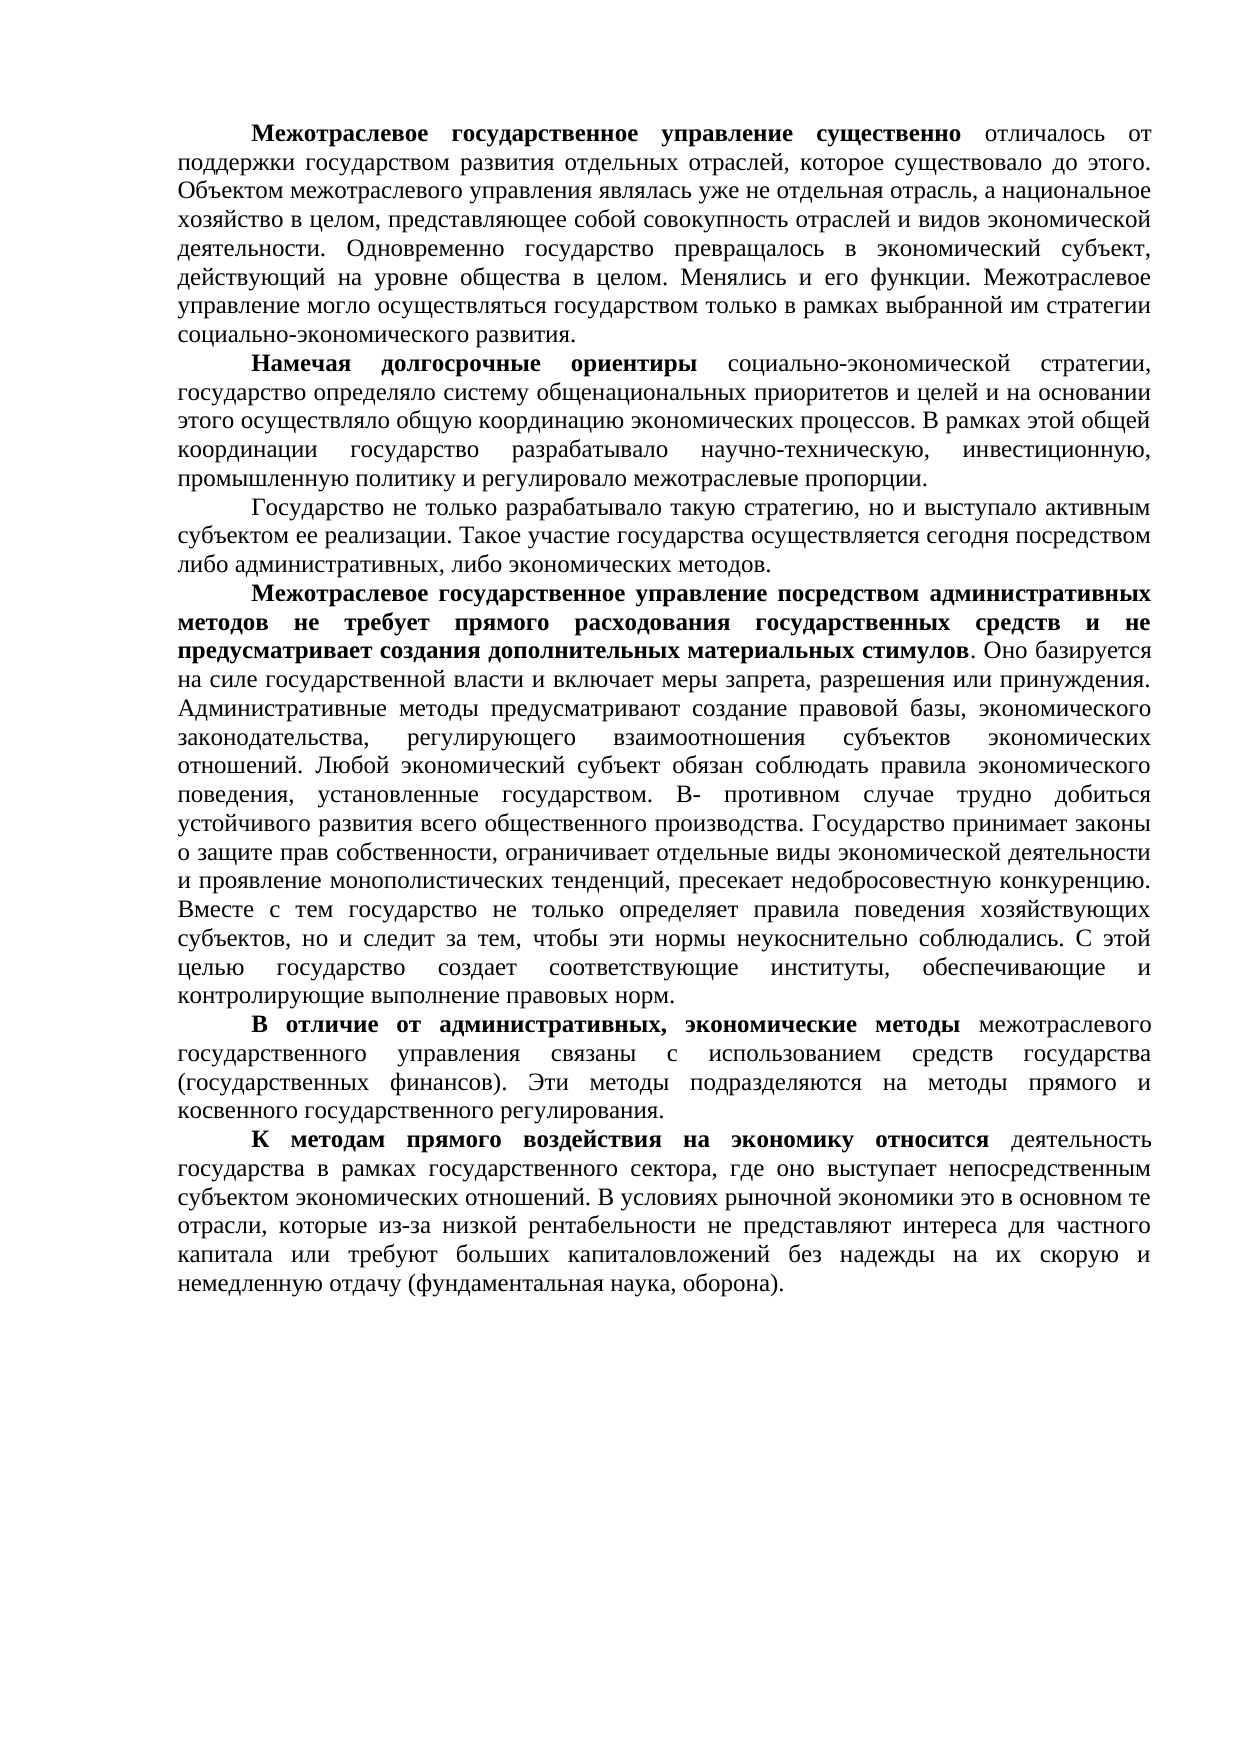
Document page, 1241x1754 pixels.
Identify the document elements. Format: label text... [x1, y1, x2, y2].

text В отличие от административных, экономические методы межотраслевого государственного управления связаны с использованием средств государства (государственных финансов). Эти методы подразделяются на методы прямого и косвенного государственного регулирования. [177, 1009, 1152, 1124]
text Межотраслевое государственное управление существенно отличалось от поддержки государством развития отдельных отраслей, которое существовало до этого. Объектом межотраслевого управления являлась уже не отдельная отрасль, а национальное хозяйство в целом, представляющее собой совокупность отраслей и видов экономической деятельности. Одновременно государство превращалось в экономический субъект, действующий на уровне общества в целом. Менялись и его функции. Межотраслевое управление могло осуществляться государством только в рамках выбранной им стратегии социально-экономического развития. [177, 118, 1152, 348]
text Межотраслевое государственное управление посредством административных методов не требует прямого расходования государственных средств и не предусматривает создания дополнительных материальных стимулов. Оно базируется на силе государственной власти и включает меры запрета, разрешения или принуждения. Административные методы предусматривают создание правовой базы, экономического законодательства, регулирующего взаимоотношения субъектов экономических отношений. Любой экономический субъект обязан соблюдать правила экономического поведения, установленные государством. В- противном случае трудно добиться устойчивого развития всего общественного производства. Государство принимает законы о защите прав собственности, ограничивает отдельные виды экономической деятельности и проявление монополистических тенденций, пресекает недобросовестную конкуренцию. Вместе с тем государство не только определяет правила поведения хозяйствующих субъектов, но и следит за тем, чтобы эти нормы неукоснительно соблюдались. С этой целью государство создает соответствующие институты, обеспечивающие и контролирующие выполнение правовых норм. [177, 578, 1152, 1009]
text Намечая долгосрочные ориентиры социально-экономической стратегии, государство определяло систему общенациональных приоритетов и целей и на основании этого осуществляло общую координацию экономических процессов. В рамках этой общей координации государство разрабатывало научно-техническую, инвестиционную, промышленную политику и регулировало межотраслевые пропорции. [177, 348, 1152, 492]
text Государство не только разрабатывало такую стратегию, но и выступало активным субъектом ее реализации. Такое участие государства осуществляется сегодня посредством либо административных, либо экономических методов. [177, 492, 1152, 578]
text К методам прямого воздействия на экономику относится деятельность государства в рамках государственного сектора, где оно выступает непосредственным субъектом экономических отношений. В условиях рыночной экономики это в основном те отрасли, которые из-за низкой рентабельности не представляют интереса для частного капитала или требуют больших капиталовложений без надежды на их скорую и немедленную отдачу (фундаментальная наука, оборона). [177, 1124, 1152, 1297]
